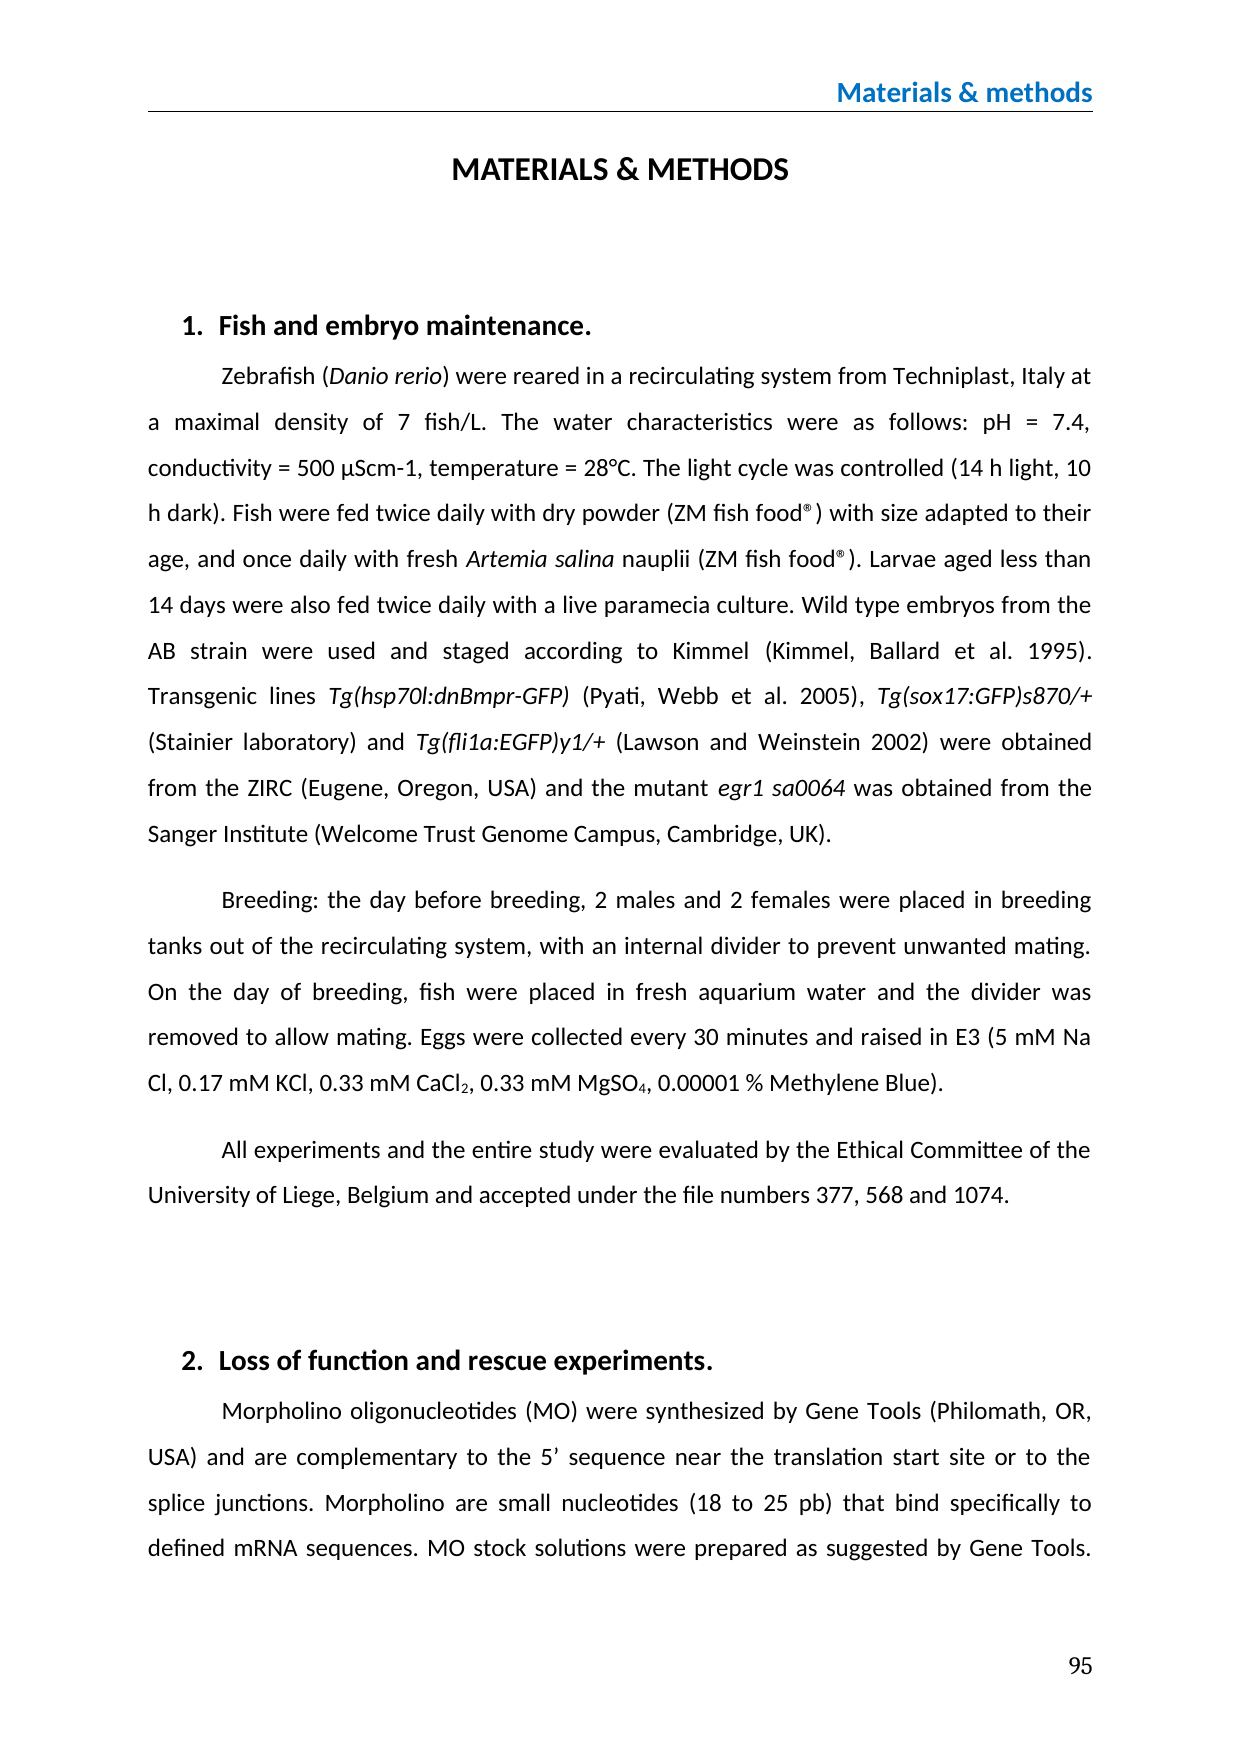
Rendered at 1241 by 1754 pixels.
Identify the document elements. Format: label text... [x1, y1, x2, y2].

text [148, 1395, 1093, 1563]
text All experiments and the entire study were evaluated by the Ethical Committee of the University of Liege, Belgium and accepted under the file numbers 377, 568 and 1074. [148, 1134, 1093, 1210]
subtitle Loss of function and rescue experiments. [181, 1342, 1093, 1377]
text Zebrafish (Danio rerio) were reared in a recirculating system from Techniplast, Italy at a maximal density of 7 fish/L. The water characteristics were as follows: pH = 7.4, conductivity = 500 µScm-1, temperature = 28°C. The light cycle was controlled (14 h light, 10 h dark). Fish were fed twice daily with dry powder (ZM fish food®) with size adapted to their age, and once daily with fresh Artemia salina nauplii (ZM fish food®). Larvae aged less than 14 days were also fed twice daily with a live paramecia culture. Wild type embryos from the AB strain were used and staged according to Kimmel (Kimmel, Ballard et al. 1995). Transgenic lines Tg(hsp70l:dnBmpr-GFP) (Pyati, Webb et al. 2005), Tg(sox17:GFP)s870/+ (Stainier laboratory) and Tg(fli1a:EGFP)y1/+ (Lawson and Weinstein 2002) were obtained from the ZIRC (Eugene, Oregon, USA) and the mutant egr1 sa0064 was obtained from the Sanger Institute (Welcome Trust Genome Campus, Cambridge, UK). [148, 360, 1093, 848]
text Breeding: the day before breeding, 2 males and 2 females were placed in breeding tanks out of the recirculating system, with an internal divider to prevent unwanted mating. On the day of breeding, fish were placed in fresh aquarium water and the divider was removed to allow mating. Eggs were collected every 30 minutes and raised in E3 (5 mM Na Cl, 0.17 mM KCl, 0.33 mM CaCl2, 0.33 mM MgSO4, 0.00001 % Methylene Blue). [148, 884, 1093, 1098]
subtitle Fish and embryo maintenance. [181, 307, 1093, 343]
text Materials & Methods [148, 148, 1093, 188]
